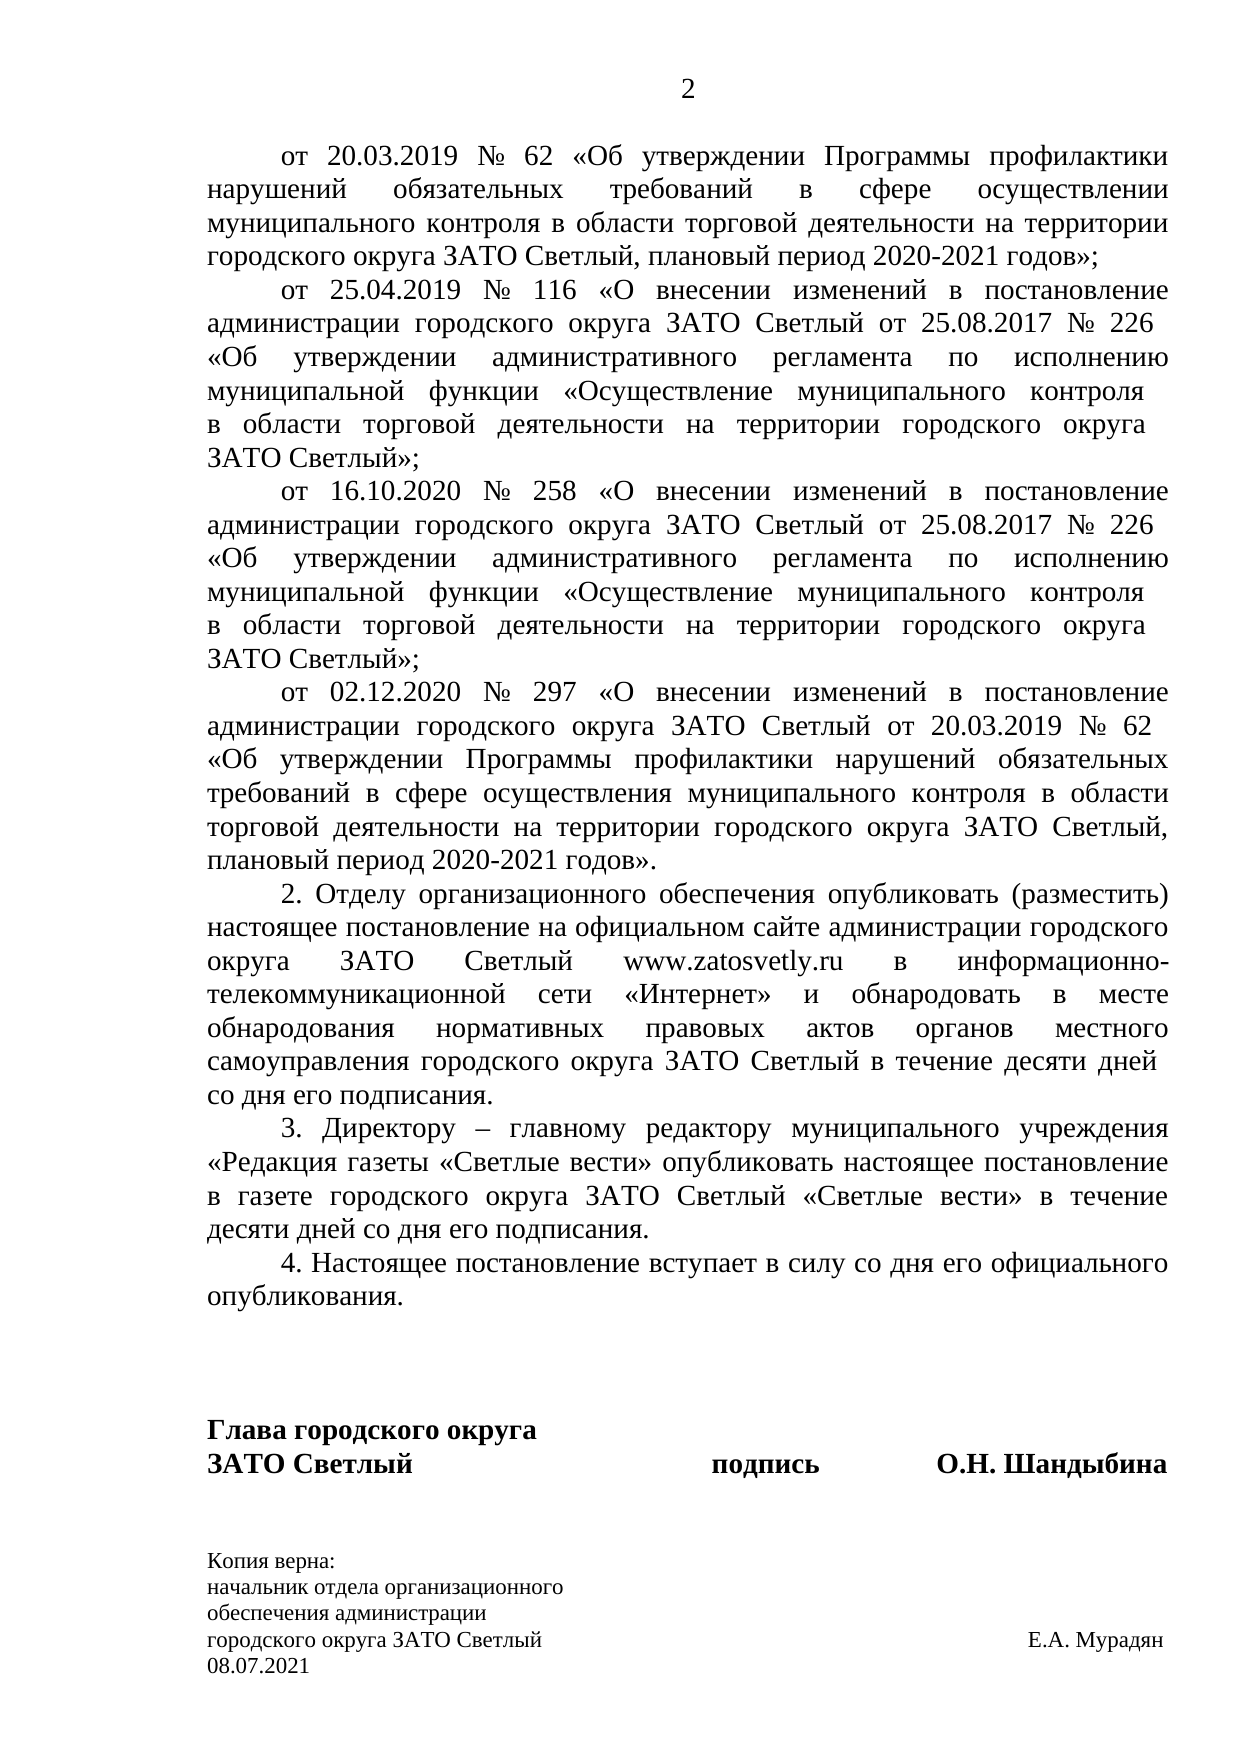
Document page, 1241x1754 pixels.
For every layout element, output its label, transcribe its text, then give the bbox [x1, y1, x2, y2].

text 08.07.2021 [207, 1652, 1169, 1678]
text ЗАТО Светлый подпись О.Н. Шандыбина [207, 1446, 1169, 1479]
text от 20.03.2019 № 62 «Об утверждении Программы профилактики нарушений обязательных требований в сфере осуществлении муниципального контроля в области торговой деятельности на территории городского округа ЗАТО Светлый, плановый период 2020-2021 годов»; [207, 138, 1169, 272]
text от 16.10.2020 № 258 «О внесении изменений в постановление администрации городского округа ЗАТО Светлый от 25.08.2017 № 226 «Об утверждении административного регламента по исполнению муниципальной функции «Осуществление муниципального контроля в области торговой деятельности на территории городского округа ЗАТО Светлый»; [207, 473, 1169, 674]
text городского округа ЗАТО Светлый Е.А. Мурадян [207, 1626, 1169, 1652]
text от 25.04.2019 № 116 «О внесении изменений в постановление администрации городского округа ЗАТО Светлый от 25.08.2017 № 226 «Об утверждении административного регламента по исполнению муниципальной функции «Осуществление муниципального контроля в области торговой деятельности на территории городского округа ЗАТО Светлый»; [207, 272, 1169, 473]
text обеспечения администрации [207, 1599, 1169, 1626]
text Копия верна: [207, 1547, 1169, 1573]
text 3. Директору – главному редактору муниципального учреждения «Редакция газеты «Светлые вести» опубликовать настоящее постановление в газете городского округа ЗАТО Светлый «Светлые вести» в течение десяти дней со дня его подписания. [207, 1111, 1169, 1245]
text начальник отдела организационного [207, 1573, 1169, 1599]
text Глава городского округа [207, 1412, 1169, 1446]
text 2 [207, 71, 1169, 104]
text 2. Отделу организационного обеспечения опубликовать (разместить) настоящее постановление на официальном сайте администрации городского округа ЗАТО Светлый www.zatosvetly.ru в информационно-телекоммуникационной сети «Интернет» и обнародовать в месте обнародования нормативных правовых актов органов местного самоуправления городского округа ЗАТО Светлый в течение десяти дней со дня его подписания. [207, 876, 1169, 1111]
text 4. Настоящее постановление вступает в силу со дня его официального опубликования. [207, 1245, 1169, 1312]
text от 02.12.2020 № 297 «О внесении изменений в постановление администрации городского округа ЗАТО Светлый от 20.03.2019 № 62 «Об утверждении Программы профилактики нарушений обязательных требований в сфере осуществления муниципального контроля в области торговой деятельности на территории городского округа ЗАТО Светлый, плановый период 2020-2021 годов». [207, 674, 1169, 876]
